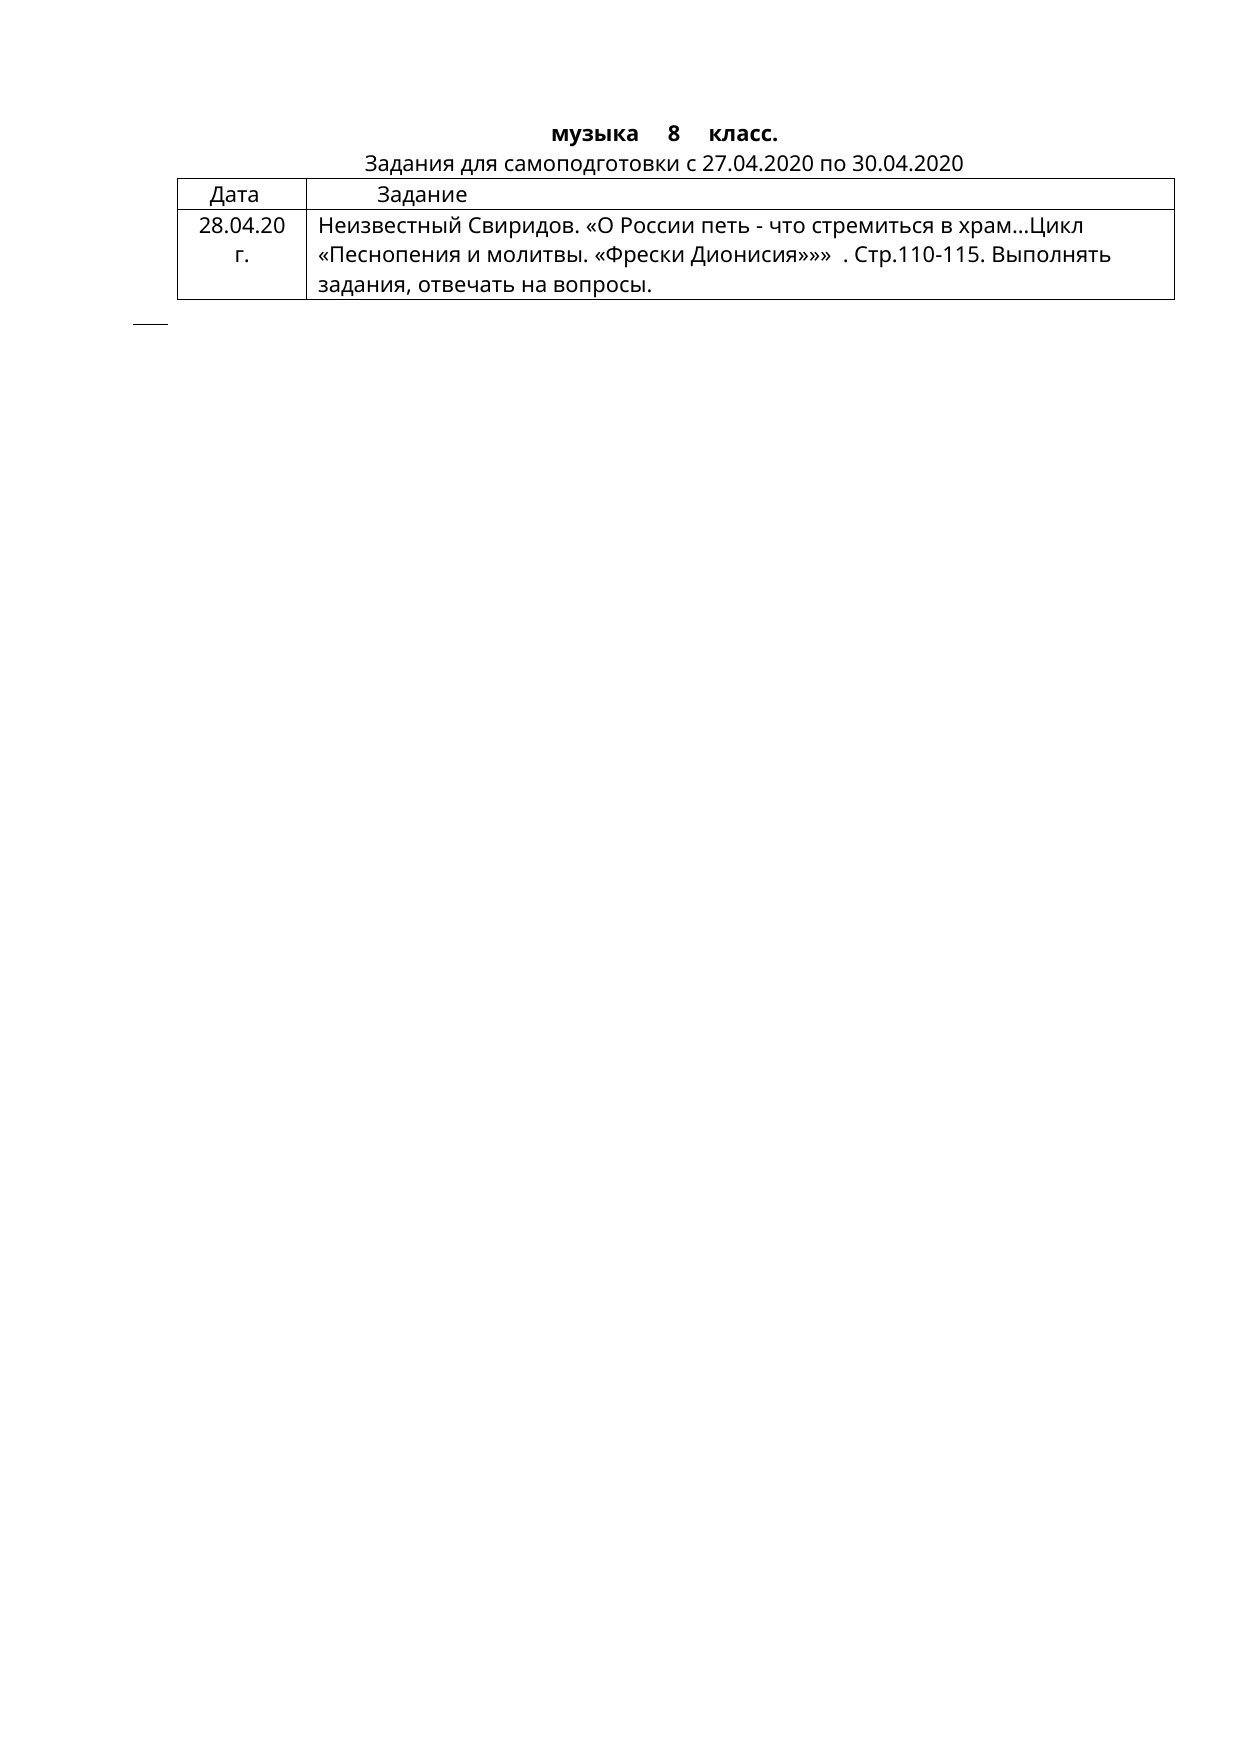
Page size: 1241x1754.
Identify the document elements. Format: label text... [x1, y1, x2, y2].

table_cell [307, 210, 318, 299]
text музыка 8 класс. [177, 118, 1152, 148]
text Задания для самоподготовки с 27.04.2020 по 30.04.2020 [177, 148, 1152, 178]
table_header Задание [307, 179, 1174, 208]
table_header Дата [178, 179, 306, 208]
table_cell 28.04.20 г. [178, 210, 306, 299]
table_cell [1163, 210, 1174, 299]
